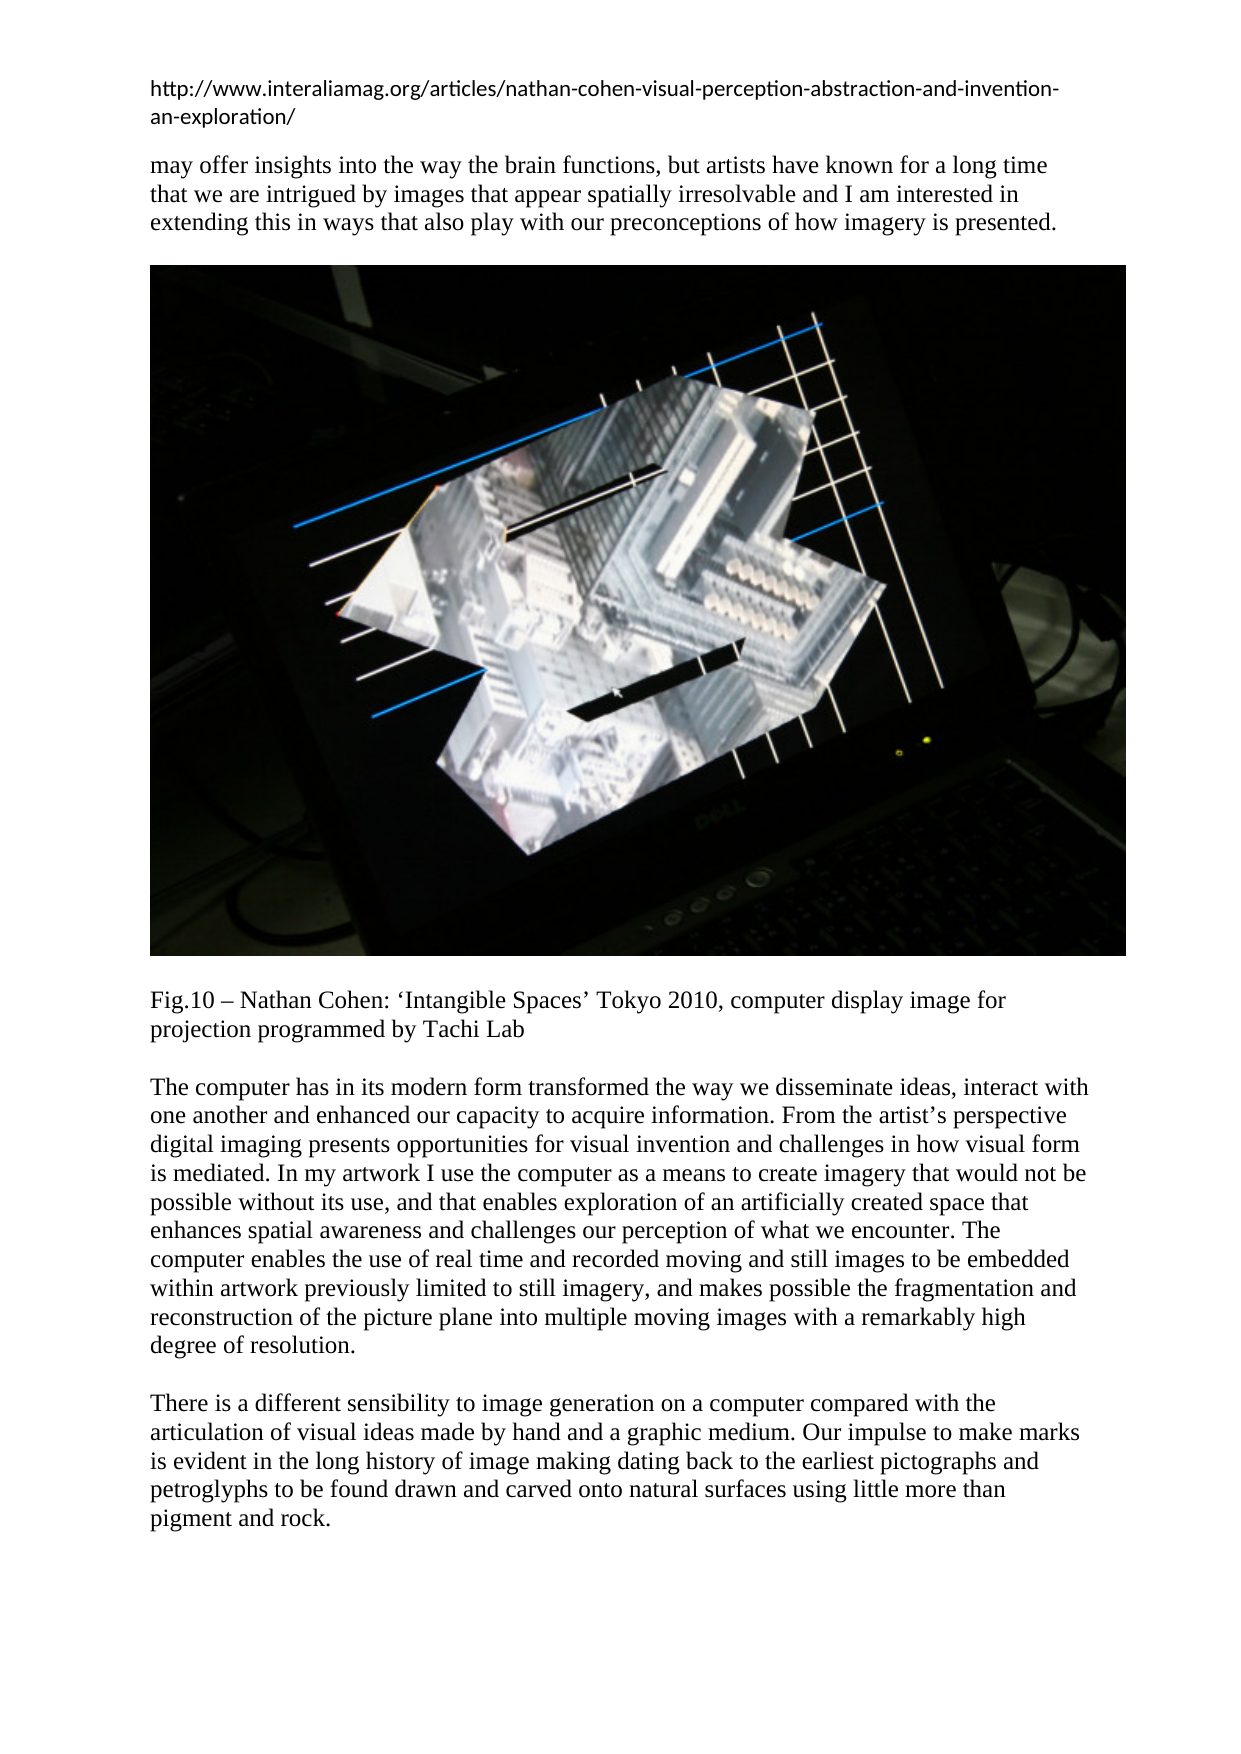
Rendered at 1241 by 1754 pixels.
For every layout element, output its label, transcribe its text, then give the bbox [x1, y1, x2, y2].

text Fig.10 – Nathan Cohen: ‘Intangible Spaces’ Tokyo 2010, computer display image for projection programmed by Tachi Lab [150, 985, 1090, 1042]
picture [150, 265, 1126, 956]
text The computer has in its modern form transformed the way we disseminate ideas, interact with one another and enhanced our capacity to acquire information. From the artist’s perspective digital imaging presents opportunities for visual invention and challenges in how visual form is mediated. In my artwork I use the computer as a means to create imagery that would not be possible without its use, and that enables exploration of an artificially created space that enhances spatial awareness and challenges our perception of what we encounter. The computer enables the use of real time and recorded moving and still images to be embedded within artwork previously limited to still imagery, and makes possible the fragmentation and reconstruction of the picture plane into multiple moving images with a remarkably high degree of resolution. [150, 1072, 1090, 1359]
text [150, 150, 1090, 236]
text There is a different sensibility to image generation on a computer compared with the articulation of visual ideas made by hand and a graphic medium. Our impulse to make marks is evident in the long history of image making dating back to the earliest pictographs and petroglyphs to be found drawn and carved onto natural surfaces using little more than pigment and rock. [150, 1388, 1090, 1532]
